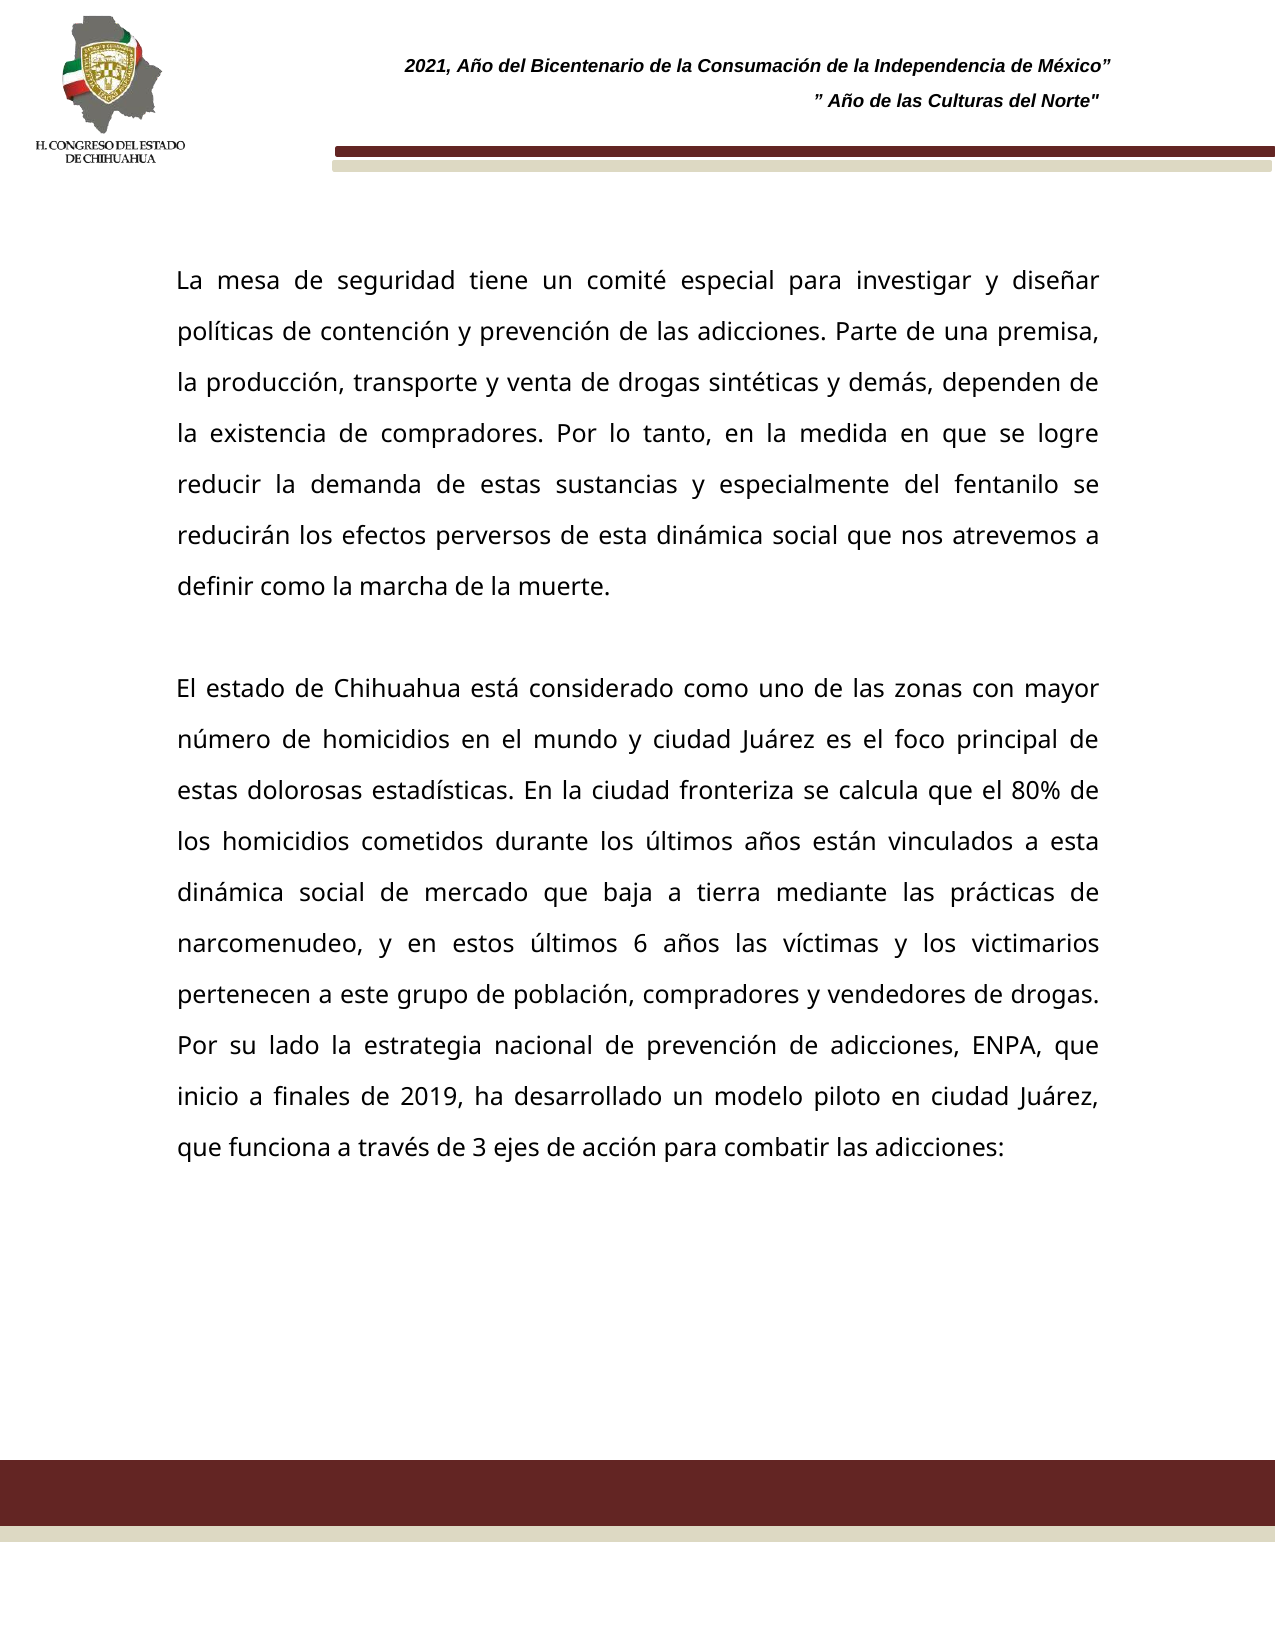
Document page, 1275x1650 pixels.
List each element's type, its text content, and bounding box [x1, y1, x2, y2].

text El estado de Chihuahua está considerado como uno de las zonas con mayor número de homicidios en el mundo y ciudad Juárez es el foco principal de estas dolorosas estadísticas. En la ciudad fronteriza se calcula que el 80% de los homicidios cometidos durante los últimos años están vinculados a esta dinámica social de mercado que baja a tierra mediante las prácticas de narcomenudeo, y en estos últimos 6 años las víctimas y los victimarios pertenecen a este grupo de población, compradores y vendedores de drogas. Por su lado la estrategia nacional de prevención de adicciones, ENPA, que inicio a finales de 2019, ha desarrollado un modelo piloto en ciudad Juárez, que funciona a través de 3 ejes de acción para combatir las adicciones: [176, 671, 1101, 1164]
picture [25, 5, 195, 175]
text La mesa de seguridad tiene un comité especial para investigar y diseñar políticas de contención y prevención de las adicciones. Parte de una premisa, la producción, transporte y venta de drogas sintéticas y demás, dependen de la existencia de compradores. Por lo tanto, en la medida en que se logre reducir la demanda de estas sustancias y especialmente del fentanilo se reducirán los efectos perversos de esta dinámica social que nos atrevemos a definir como la marcha de la muerte. [176, 262, 1101, 603]
